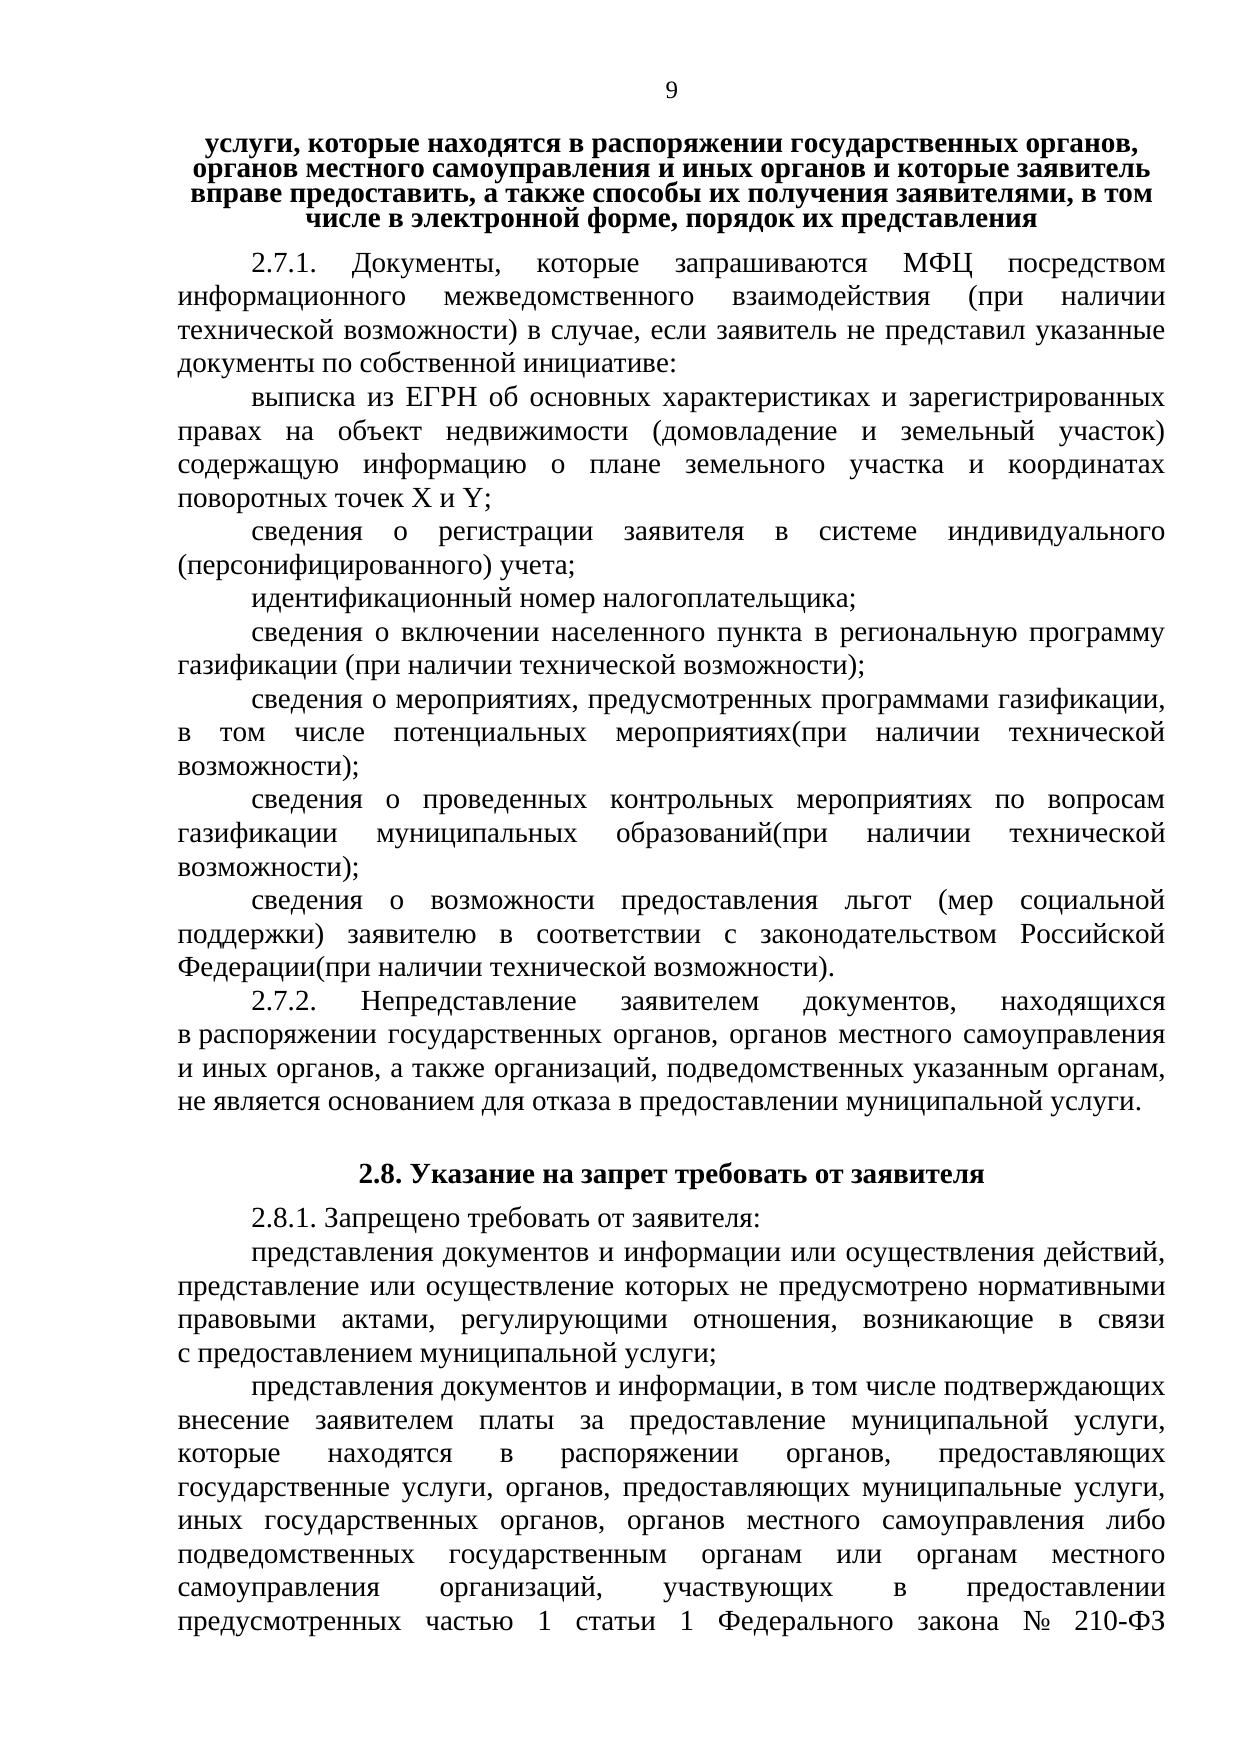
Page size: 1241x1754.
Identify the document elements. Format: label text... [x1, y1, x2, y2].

text представления документов и информации или осуществления действий, представление или осуществление которых не предусмотрено нормативными правовыми актами, регулирующими отношения, возникающие в связи с предоставлением муниципальной услуги; [177, 1234, 1166, 1368]
text 2.7.2. Непредставление заявителем документов, находящихся в распоряжении государственных органов, органов местного самоуправления и иных органов, а также организаций, подведомственных указанным органам, не является основанием для отказа в предоставлении муниципальной услуги. [177, 983, 1166, 1117]
text 2.7.1. Документы, которые запрашиваются МФЦ посредством информационного межведомственного взаимодействия (при наличии технической возможности) в случае, если заявитель не представил указанные документы по собственной инициативе: [177, 245, 1166, 379]
text 2.8.1. Запрещено требовать от заявителя: [177, 1201, 1166, 1234]
text сведения о возможности предоставления льгот (мер социальной поддержки) заявителю в соответствии с законодательством Российской Федерации(при наличии технической возможности). [177, 882, 1166, 983]
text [177, 1368, 1166, 1637]
text 2.8. Указание на запрет требовать от заявителя [177, 1163, 1166, 1188]
text сведения о проведенных контрольных мероприятиях по вопросам газификации муниципальных образований(при наличии технической возможности); [177, 782, 1166, 882]
text идентификационный номер налогоплательщика; [177, 580, 1166, 614]
text сведения о регистрации заявителя в системе индивидуального (персонифицированного) учета; [177, 513, 1166, 580]
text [177, 132, 1166, 232]
text сведения о включении населенного пункта в региональную программу газификации (при наличии технической возможности); [177, 614, 1166, 681]
text выписка из ЕГРН об основных характеристиках и зарегистрированных правах на объект недвижимости (домовладение и земельный участок) содержащую информацию о плане земельного участка и координатах поворотных точек Х и Y; [177, 379, 1166, 513]
text сведения о мероприятиях, предусмотренных программами газификации, в том числе потенциальных мероприятиях(при наличии технической возможности); [177, 681, 1166, 782]
